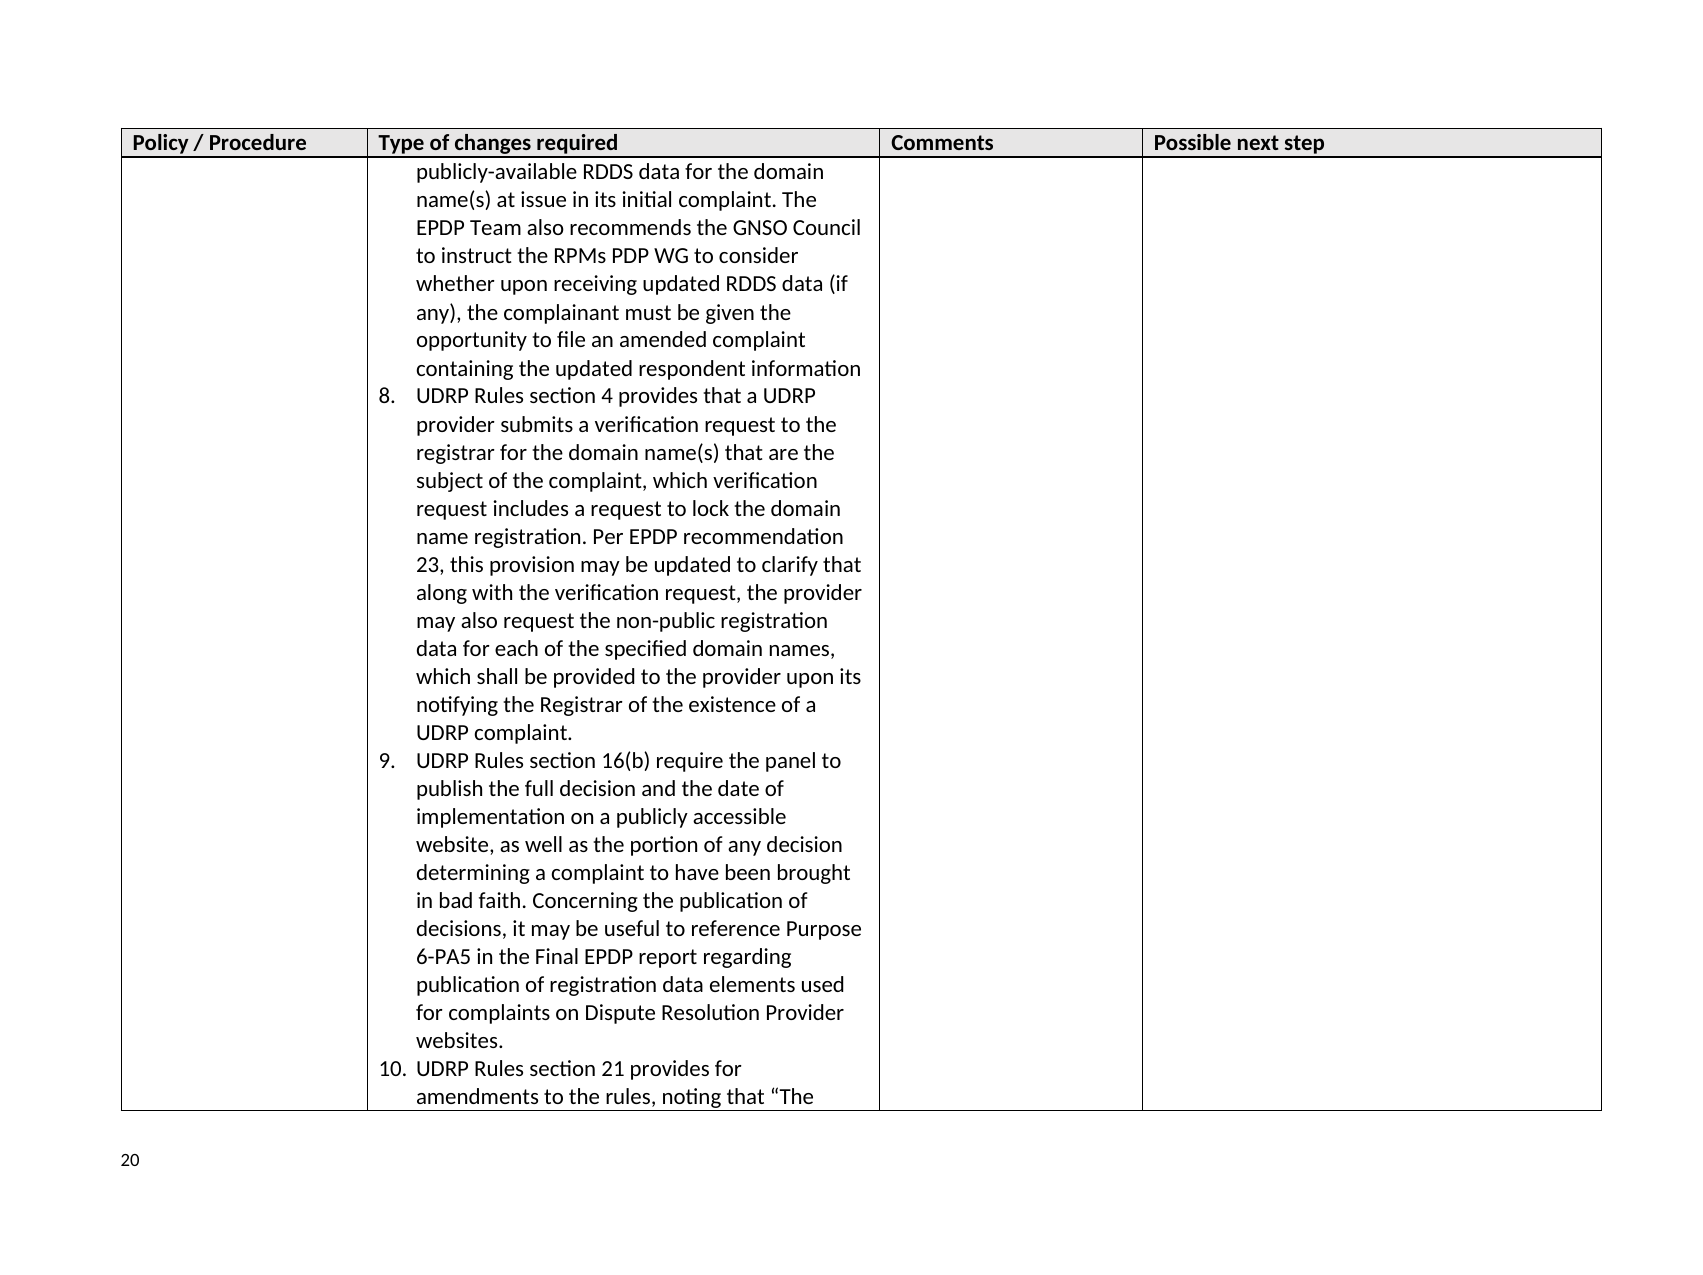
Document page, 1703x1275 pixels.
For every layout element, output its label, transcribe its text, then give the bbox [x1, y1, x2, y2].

table_header Possible next step [1143, 129, 1601, 156]
table_header Policy / Procedure [122, 129, 367, 156]
table_header Comments [880, 129, 1142, 156]
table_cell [368, 158, 879, 1110]
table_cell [1143, 158, 1601, 1110]
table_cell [122, 158, 367, 1110]
table_header Type of changes required [368, 129, 879, 156]
table_cell [880, 158, 1142, 1110]
